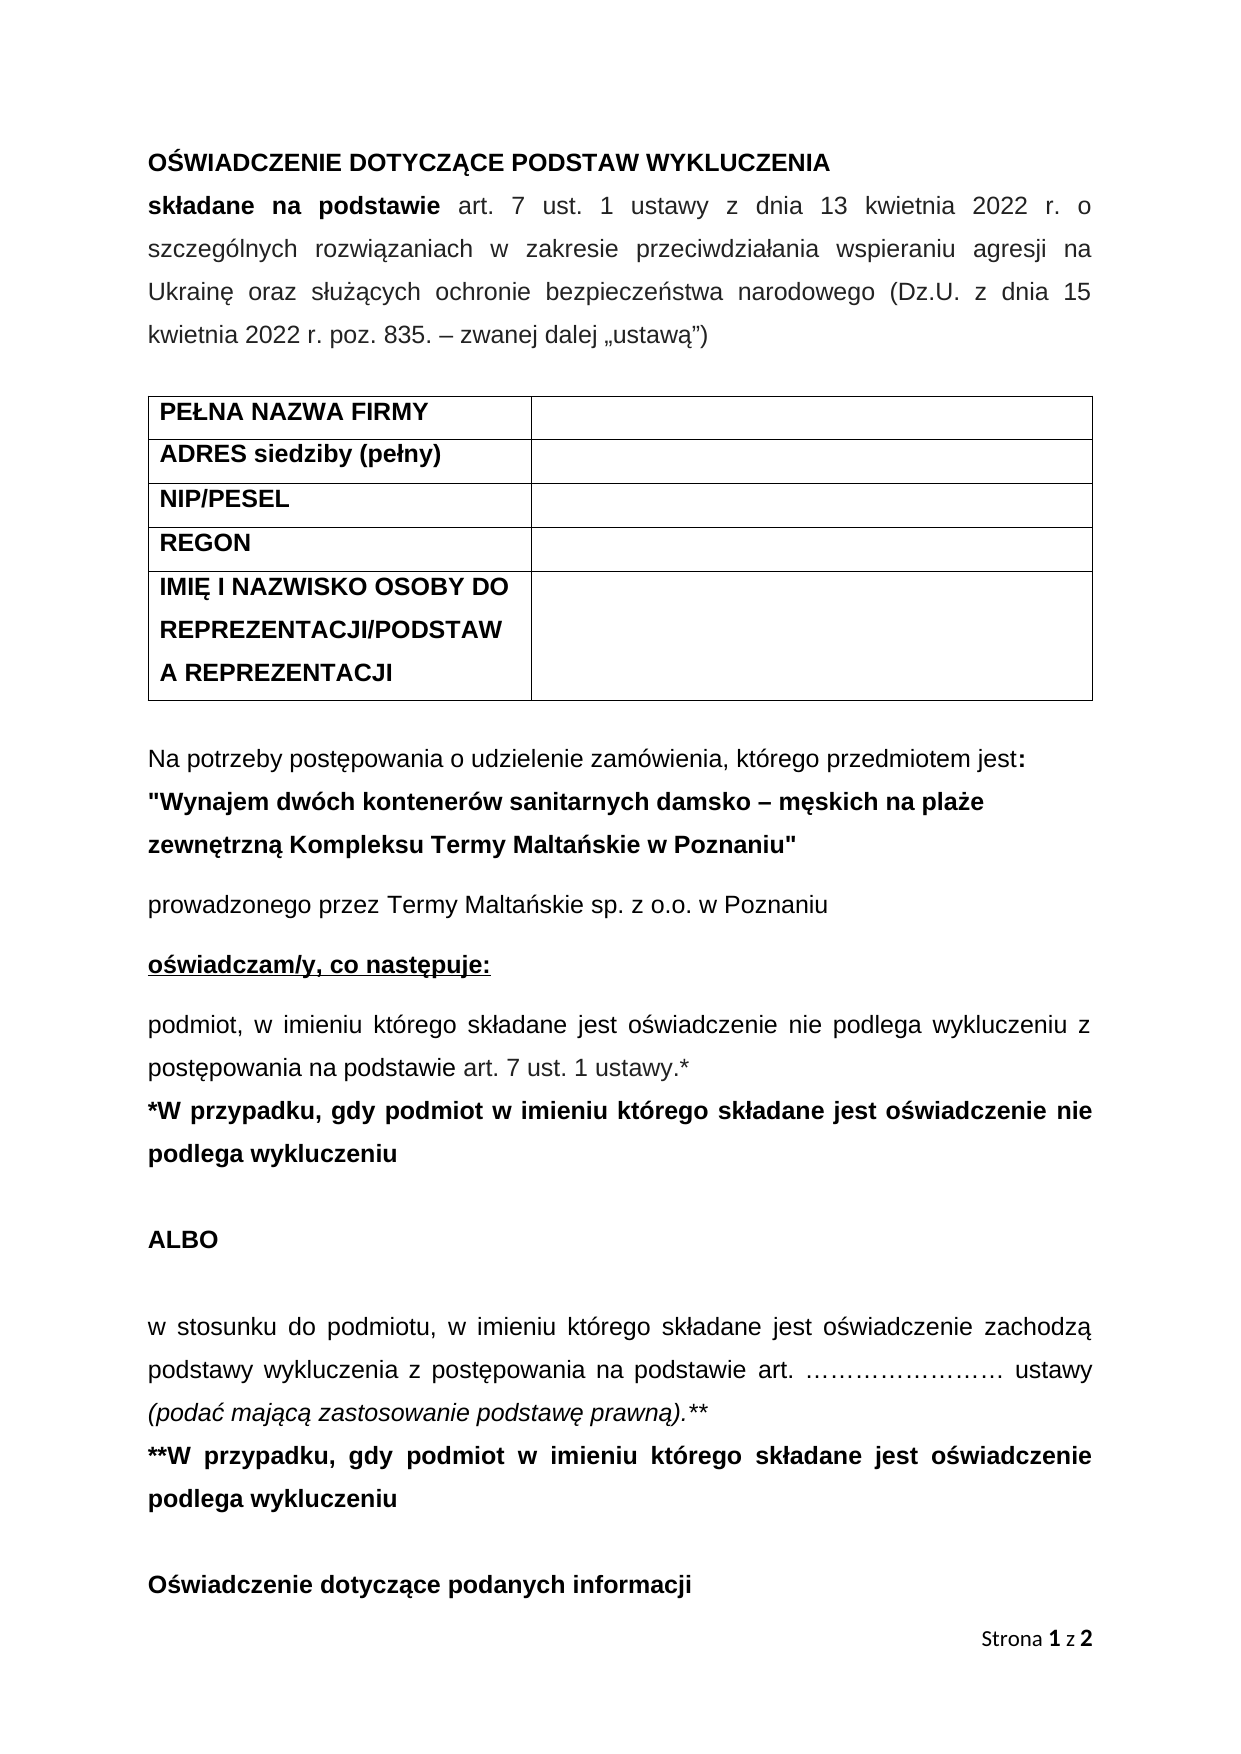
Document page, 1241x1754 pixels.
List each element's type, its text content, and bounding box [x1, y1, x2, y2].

text **W przypadku, gdy podmiot w imieniu którego składane jest oświadczenie podlega wykluczeniu [148, 1441, 1093, 1513]
table_cell IMIĘ I NAZWISKO OSOBY DO REPREZENTACJI/PODSTAWA REPREZENTACJI [149, 572, 531, 700]
text prowadzonego przez Termy Maltańskie sp. z o.o. w Poznaniu [148, 890, 1093, 919]
text Oświadczenie dotyczące podanych informacji [148, 1570, 1093, 1599]
text podmiot, w imieniu którego składane jest oświadczenie nie podlega wykluczeniu z postępowania na podstawie art. 7 ust. 1 ustawy.* [148, 1009, 1093, 1081]
table_cell REGON [149, 528, 531, 571]
table_cell NIP/PESEL [149, 484, 531, 527]
text Na potrzeby postępowania o udzielenie zamówienia, którego przedmiotem jest: [148, 744, 1093, 773]
table_header PEŁNA NAZWA FIRMY [149, 397, 531, 438]
table_cell [532, 528, 1092, 571]
text składane na podstawie art. 7 ust. 1 ustawy z dnia 13 kwietnia 2022 r. o szczególnych rozwiązaniach w zakresie przeciwdziałania wspieraniu agresji na Ukrainę oraz służących ochronie bezpieczeństwa narodowego (Dz.U. z dnia 15 kwietnia 2022 r. poz. 835. – zwanej dalej „ustawą”) [148, 191, 1093, 349]
table_cell [532, 440, 1092, 482]
text "Wynajem dwóch kontenerów sanitarnych damsko – męskich na plaże zewnętrzną Kompleksu Termy Maltańskie w Poznaniu" [148, 787, 1093, 859]
table_cell [532, 572, 1092, 700]
table_header [532, 397, 1092, 438]
table_cell ADRES siedziby (pełny) [149, 440, 531, 482]
text oświadczam/y, co następuje: [148, 950, 1093, 978]
text w stosunku do podmiotu, w imieniu którego składane jest oświadczenie zachodzą podstawy wykluczenia z postępowania na podstawie art. …………………… ustawy (podać mającą zastosowanie podstawę prawną).** [148, 1311, 1093, 1426]
text *W przypadku, gdy podmiot w imieniu którego składane jest oświadczenie nie podlega wykluczeniu [148, 1096, 1093, 1168]
text ALBO [148, 1225, 1093, 1254]
table_cell [532, 484, 1092, 527]
text OŚWIADCZENIE DOTYCZĄCE PODSTAW WYKLUCZENIA [148, 148, 1093, 176]
